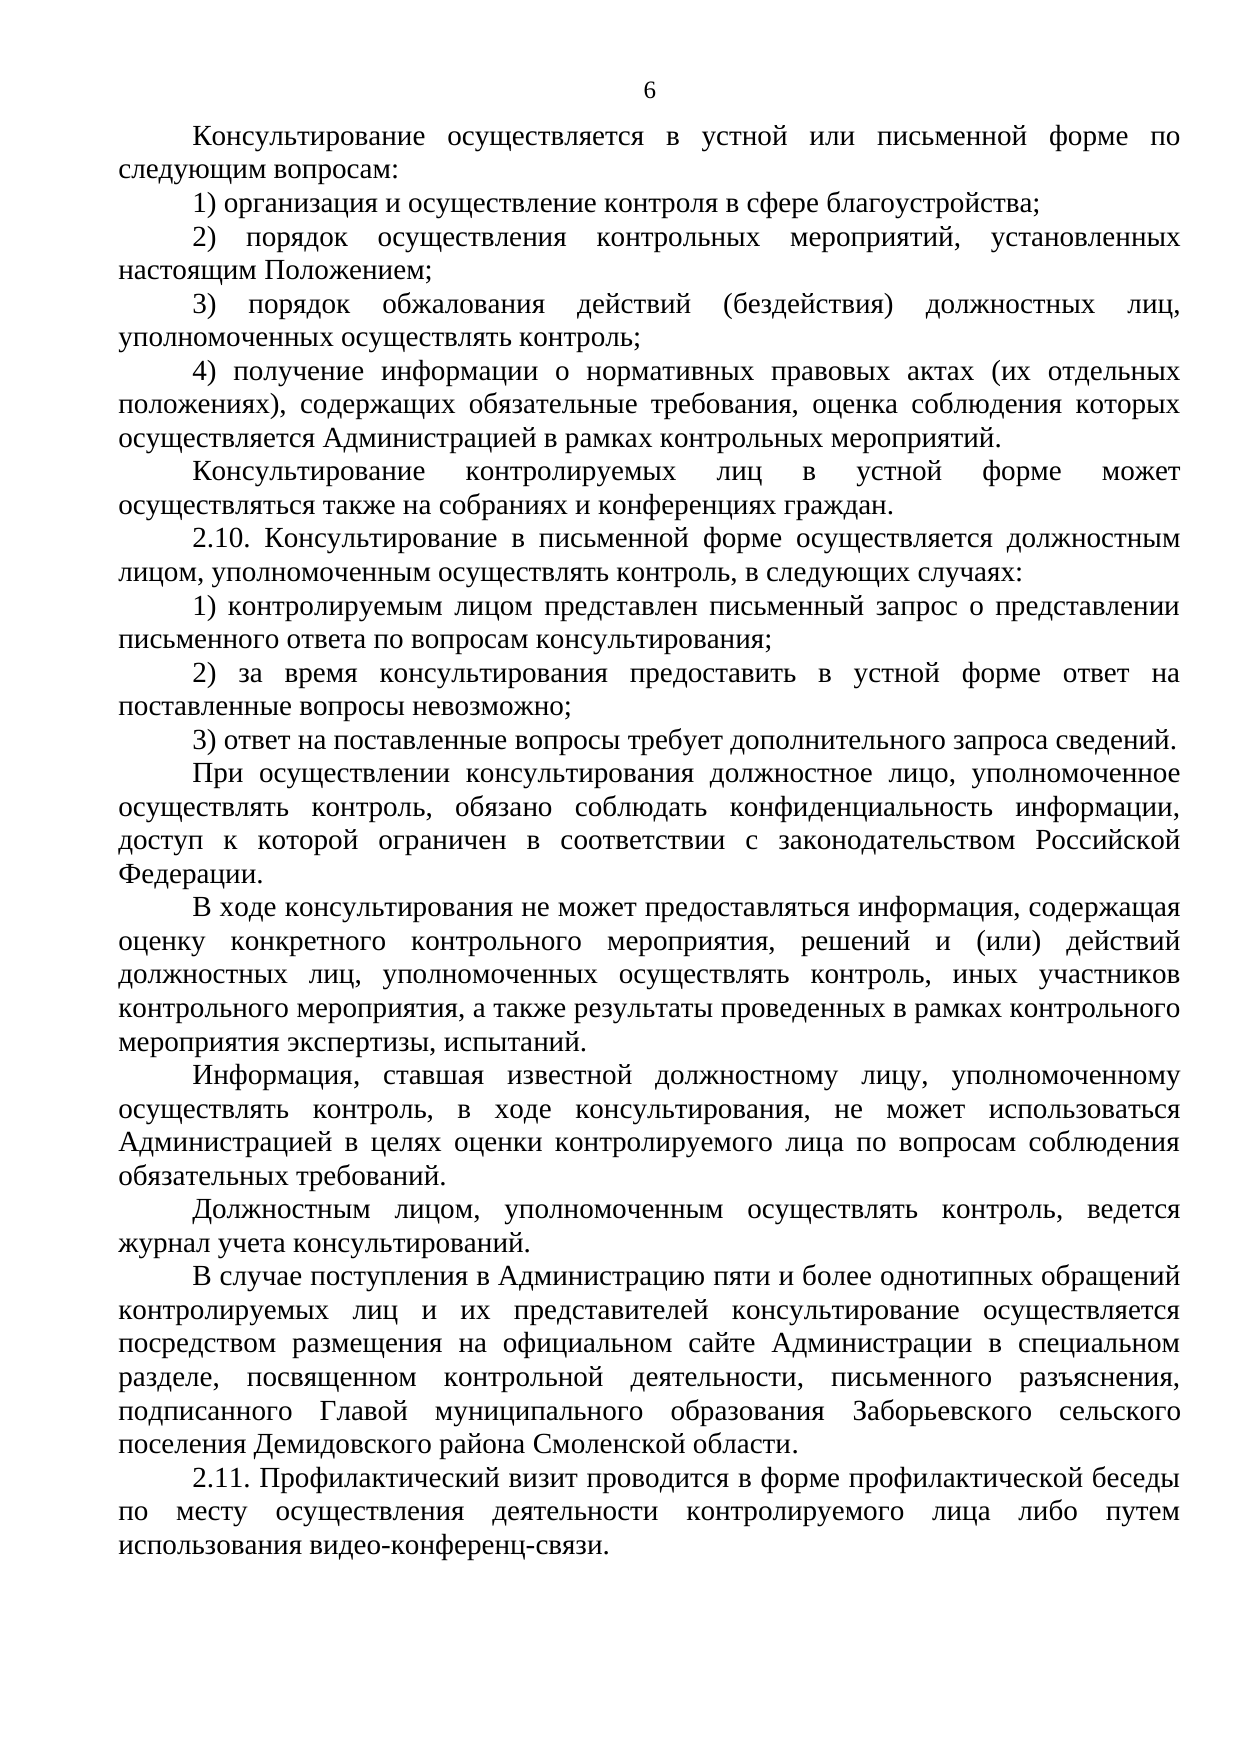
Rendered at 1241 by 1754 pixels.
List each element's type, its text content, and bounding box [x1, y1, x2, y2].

text Консультирование осуществляется в устной или письменной форме по следующим вопросам: [118, 118, 1181, 185]
text 1) организация и осуществление контроля в сфере благоустройства; [118, 185, 1181, 219]
text Должностным лицом, уполномоченным осуществлять контроль, ведется журнал учета консультирований. [118, 1191, 1181, 1258]
text Консультирование контролируемых лиц в устной форме может осуществляться также на собраниях и конференциях граждан. [118, 453, 1181, 521]
text 2.10. Консультирование в письменной форме осуществляется должностным лицом, уполномоченным осуществлять контроль, в следующих случаях: [118, 521, 1181, 588]
text В ходе консультирования не может предоставляться информация, содержащая оценку конкретного контрольного мероприятия, решений и (или) действий должностных лиц, уполномоченных осуществлять контроль, иных участников контрольного мероприятия, а также результаты проведенных в рамках контрольного мероприятия экспертизы, испытаний. [118, 889, 1181, 1057]
text 4) получение информации о нормативных правовых актах (их отдельных положениях), содержащих обязательные требования, оценка соблюдения которых осуществляется Администрацией в рамках контрольных мероприятий. [118, 353, 1181, 453]
text Информация, ставшая известной должностному лицу, уполномоченному осуществлять контроль, в ходе консультирования, не может использоваться Администрацией в целях оценки контролируемого лица по вопросам соблюдения обязательных требований. [118, 1057, 1181, 1191]
text При осуществлении консультирования должностное лицо, уполномоченное осуществлять контроль, обязано соблюдать конфиденциальность информации, доступ к которой ограничен в соответствии с законодательством Российской Федерации. [118, 755, 1181, 889]
text 2) порядок осуществления контрольных мероприятий, установленных настоящим Положением; [118, 219, 1181, 286]
text В случае поступления в Администрацию пяти и более однотипных обращений контролируемых лиц и их представителей консультирование осуществляется посредством размещения на официальном сайте Администрации в специальном разделе, посвященном контрольной деятельности, письменного разъяснения, подписанного Главой муниципального образования Заборьевского сельского поселения Демидовского района Смоленской области. [118, 1258, 1181, 1460]
text 1) контролируемым лицом представлен письменный запрос о представлении письменного ответа по вопросам консультирования; [118, 588, 1181, 655]
text 3) ответ на поставленные вопросы требует дополнительного запроса сведений. [118, 722, 1181, 755]
text 2.11. Профилактический визит проводится в форме профилактической беседы по месту осуществления деятельности контролируемого лица либо путем использования видео-конференц-связи. [118, 1460, 1181, 1560]
text 2) за время консультирования предоставить в устной форме ответ на поставленные вопросы невозможно; [118, 655, 1181, 722]
text 3) порядок обжалования действий (бездействия) должностных лиц, уполномоченных осуществлять контроль; [118, 286, 1181, 353]
